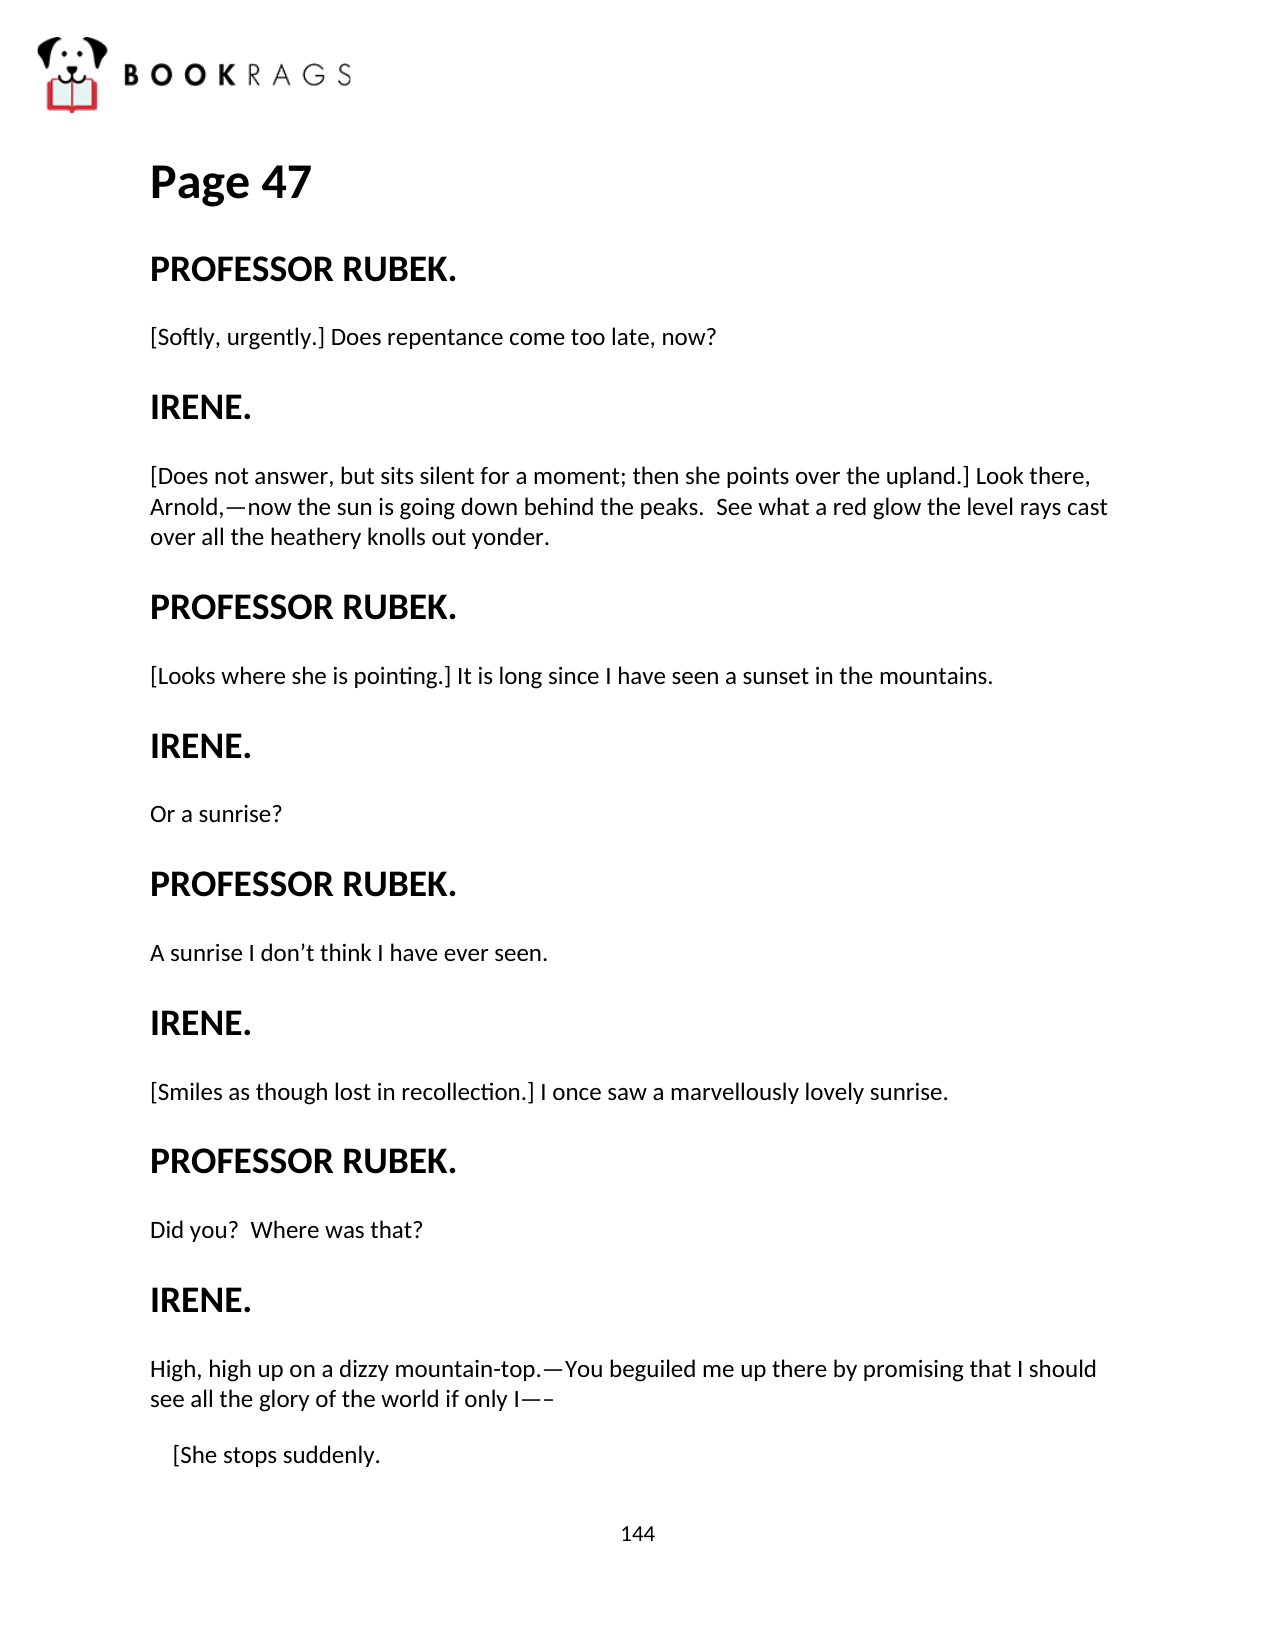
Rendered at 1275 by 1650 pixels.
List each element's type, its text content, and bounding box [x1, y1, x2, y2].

text [Does not answer, but sits silent for a moment; then she points over the upland.] Look there, Arnold,—­now the sun is going down behind the peaks. See what a red glow the level rays cast over all the heathery knolls out yonder. [150, 460, 1125, 552]
text A sunrise I don’t think I have ever seen. [150, 937, 1125, 968]
text [Softly, urgently.] Does repentance come too late, now? [150, 322, 1125, 352]
text IRENE. [150, 1276, 1125, 1322]
text [Smiles as though lost in recollection.] I once saw a marvellously lovely sunrise. [150, 1076, 1125, 1106]
text IRENE. [150, 999, 1125, 1045]
text [Looks where she is pointing.] It is long since I have seen a sunset in the mountains. [150, 660, 1125, 690]
text [She stops suddenly. [150, 1439, 1125, 1470]
text PROFESSOR RUBEK. [150, 860, 1125, 906]
text PROFESSOR RUBEK. [150, 583, 1125, 629]
text Did you? Where was that? [150, 1214, 1125, 1245]
picture [37, 37, 351, 113]
text Or a sunrise? [150, 798, 1125, 829]
text High, high up on a dizzy mountain-top.—­You beguiled me up there by promising that I should see all the glory of the world if only I—–­ [150, 1353, 1125, 1414]
text IRENE. [150, 383, 1125, 429]
text Page 47 [150, 150, 1125, 211]
text PROFESSOR RUBEK. [150, 244, 1125, 290]
text PROFESSOR RUBEK. [150, 1137, 1125, 1183]
text IRENE. [150, 722, 1125, 767]
